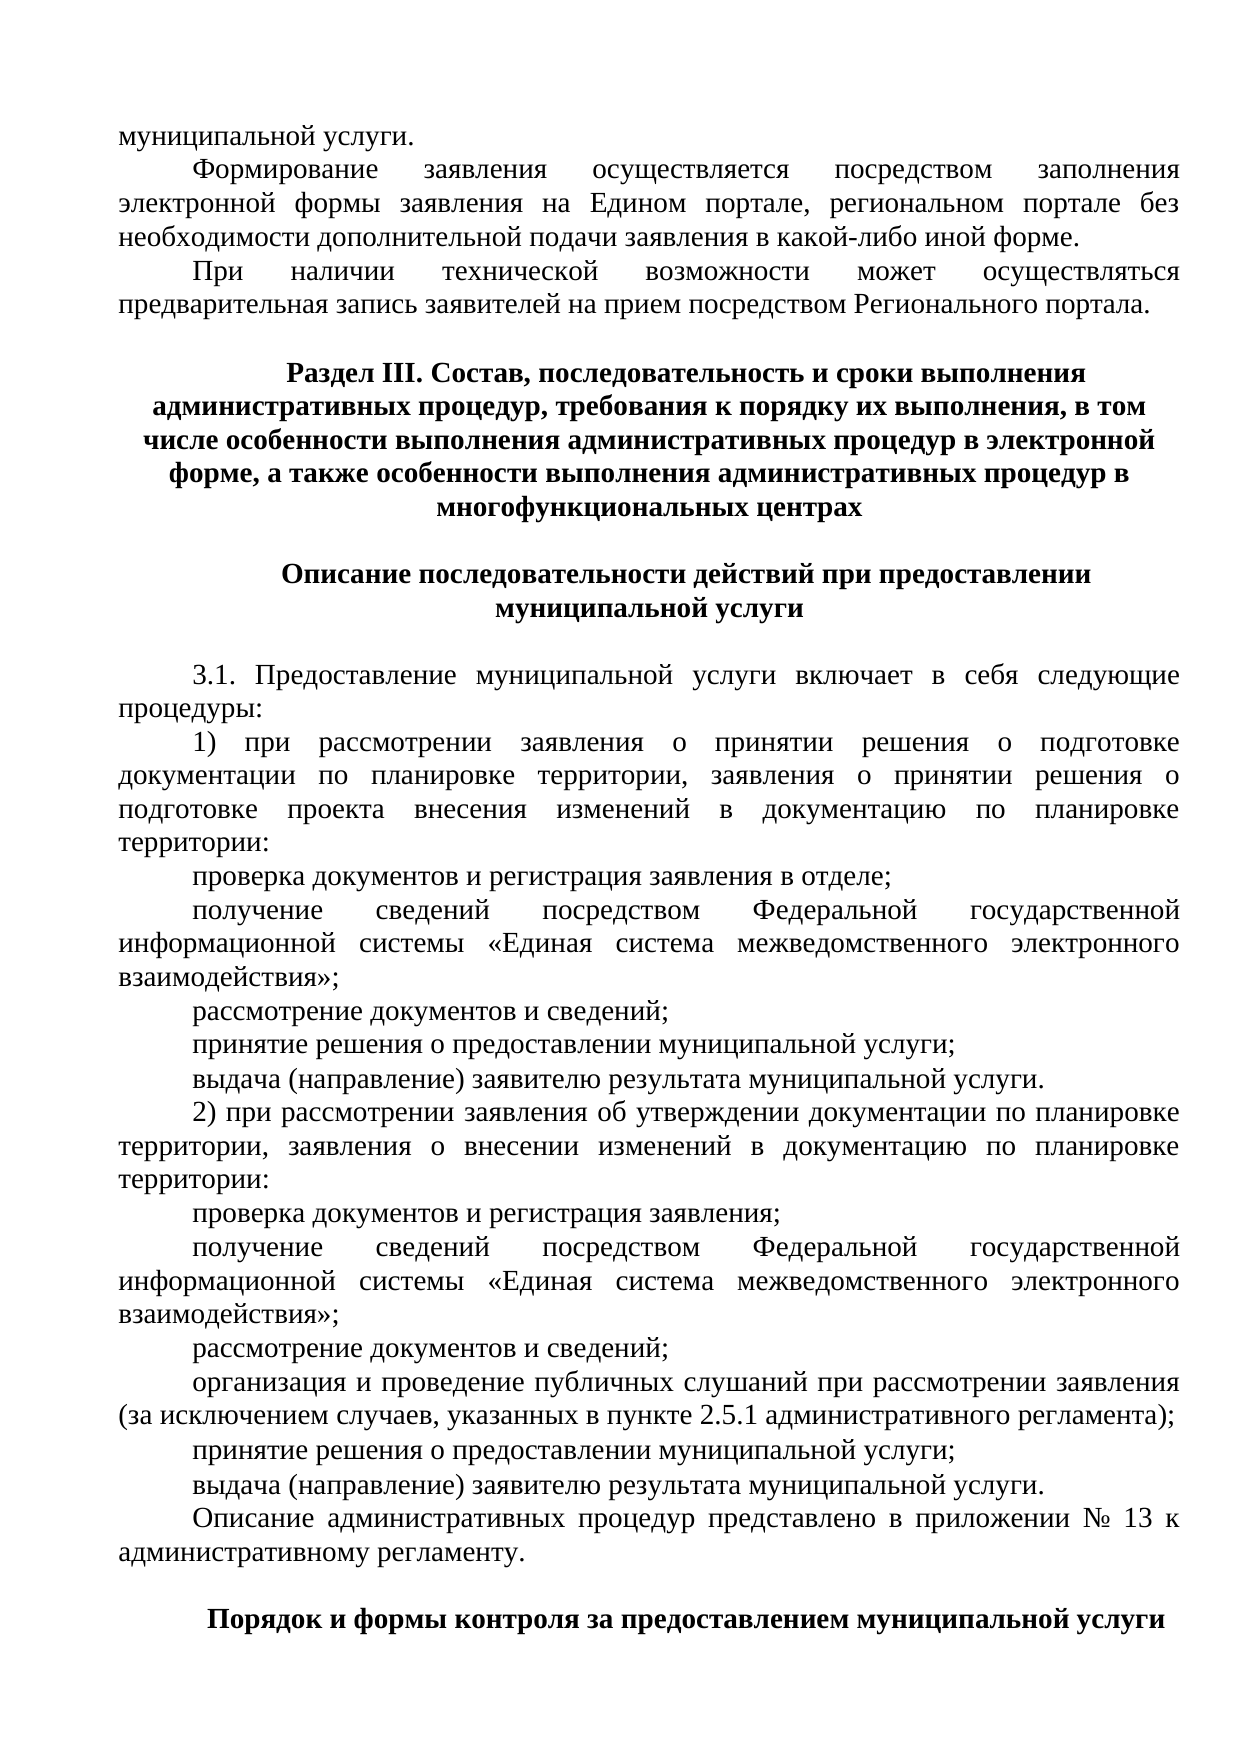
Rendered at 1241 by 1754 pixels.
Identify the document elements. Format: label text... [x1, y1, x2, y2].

text проверка документов и регистрация заявления; [118, 1195, 1181, 1229]
text организация и проведение публичных слушаний при рассмотрении заявления (за исключением случаев, указанных в пункте 2.5.1 административного регламента); [118, 1364, 1181, 1431]
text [118, 118, 1181, 152]
text Описание последовательности действий при предоставлении муниципальной услуги [118, 556, 1181, 623]
text 2) при рассмотрении заявления об утверждении документации по планировке территории, заявления о внесении изменений в документацию по планировке территории: [118, 1094, 1181, 1195]
text рассмотрение документов и сведений; [118, 993, 1181, 1026]
text Формирование заявления осуществляется посредством заполнения электронной формы заявления на Едином портале, региональном портале без необходимости дополнительной подачи заявления в какой-либо иной форме. [118, 152, 1181, 252]
text получение сведений посредством Федеральной государственной информационной системы «Единая система межведомственного электронного взаимодействия»; [118, 892, 1181, 992]
text принятие решения о предоставлении муниципальной услуги; [118, 1432, 1181, 1466]
text принятие решения о предоставлении муниципальной услуги; [118, 1026, 1181, 1060]
text Раздел III. Состав, последовательность и сроки выполнения административных процедур, требования к порядку их выполнения, в том числе особенности выполнения административных процедур в электронной форме, а также особенности выполнения административных процедур в многофункциональных центрах [118, 355, 1181, 523]
text рассмотрение документов и сведений; [118, 1330, 1181, 1364]
text выдача (направление) заявителю результата муниципальной услуги. [118, 1061, 1181, 1094]
text 3.1. Предоставление муниципальной услуги включает в себя следующие процедуры: [118, 657, 1181, 724]
text Описание административных процедур представлено в приложении № 13 к административному регламенту. [118, 1500, 1181, 1567]
text выдача (направление) заявителю результата муниципальной услуги. [118, 1467, 1181, 1500]
text 1) при рассмотрении заявления о принятии решения о подготовке документации по планировке территории, заявления о принятии решения о подготовке проекта внесения изменений в документацию по планировке территории: [118, 724, 1181, 858]
text При наличии технической возможности может осуществляться предварительная запись заявителей на прием посредством Регионального портала. [118, 253, 1181, 320]
text получение сведений посредством Федеральной государственной информационной системы «Единая система межведомственного электронного взаимодействия»; [118, 1229, 1181, 1330]
text Порядок и формы контроля за предоставлением муниципальной услуги [118, 1601, 1181, 1635]
text проверка документов и регистрация заявления в отделе; [118, 858, 1181, 892]
